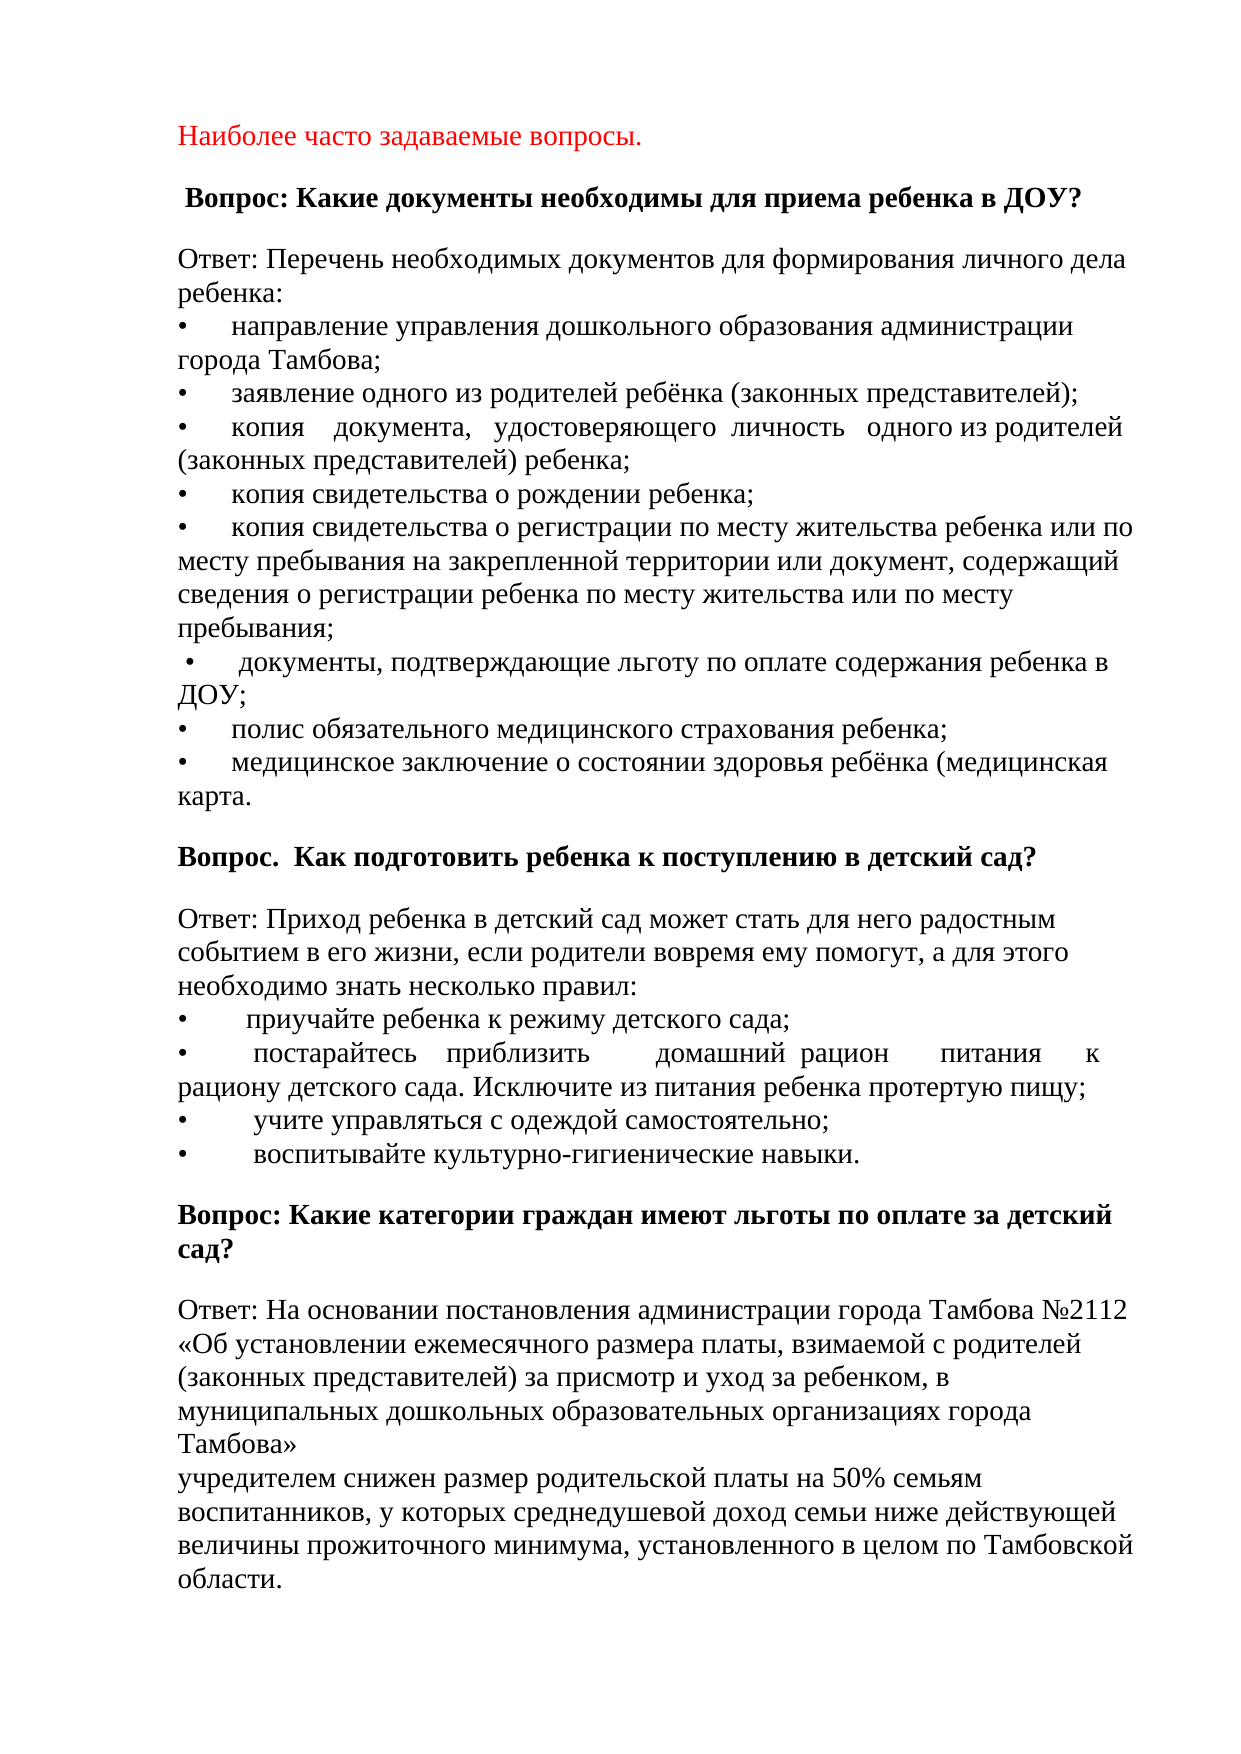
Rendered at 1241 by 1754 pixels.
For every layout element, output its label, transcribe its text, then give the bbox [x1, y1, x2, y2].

text Ответ: Приход ребенка в детский сад может стать для него радостным событием в его жизни, если родители вовремя ему помогут, а для этого необходимо знать несколько правил: [177, 901, 1152, 1002]
text • постарайтесь приблизить домашний рацион питания к рациону детского сада. Исключите из питания ребенка протертую пищу; [177, 1035, 1152, 1102]
text • направление управления дошкольного образования администрации города Тамбова; [177, 308, 1152, 375]
text • документы, подтверждающие льготу по оплате содержания ребенка в ДОУ; [177, 644, 1152, 711]
text Вопрос: Какие категории граждан имеют льготы по оплате за детский сад? [177, 1197, 1152, 1264]
text • воспитывайте культурно-гигиенические навыки. [177, 1136, 1152, 1169]
text Ответ: Перечень необходимых документов для формирования личного дела ребенка: [177, 241, 1152, 308]
text • полис обязательного медицинского страхования ребенка; [177, 711, 1152, 744]
text Ответ: На основании постановления администрации города Тамбова №2112 «Об установлении ежемесячного размера платы, взимаемой с родителей (законных представителей) за присмотр и уход за ребенком, в муниципальных дошкольных образовательных организациях города Тамбова» [177, 1292, 1152, 1460]
text • копия документа, удостоверяющего личность одного из родителей (законных представителей) ребенка; [177, 409, 1152, 476]
text • заявление одного из родителей ребёнка (законных представителей); [177, 375, 1152, 409]
text • копия свидетельства о рождении ребенка; [177, 476, 1152, 509]
text • копия свидетельства о регистрации по месту жительства ребенка или по месту пребывания на закрепленной территории или документ, содержащий сведения о регистрации ребенка по месту жительства или по месту пребывания; [177, 509, 1152, 644]
text учредителем снижен размер родительской платы на 50% семьям воспитанников, у которых среднедушевой доход семьи ниже действующей величины прожиточного минимума, установленного в целом по Тамбовской области. [177, 1460, 1152, 1594]
text • учите управляться с одеждой самостоятельно; [177, 1102, 1152, 1136]
text Вопрос: Какие документы необходимы для приема ребенка в ДОУ? [177, 180, 1152, 213]
text • медицинское заключение о состоянии здоровья ребёнка (медицинская карта. [177, 744, 1152, 811]
text Вопрос. Как подготовить ребенка к поступлению в детский сад? [177, 839, 1152, 873]
text • приучайте ребенка к режиму детского сада; [177, 1002, 1152, 1035]
text Наиболее часто задаваемые вопросы. [177, 118, 1152, 152]
